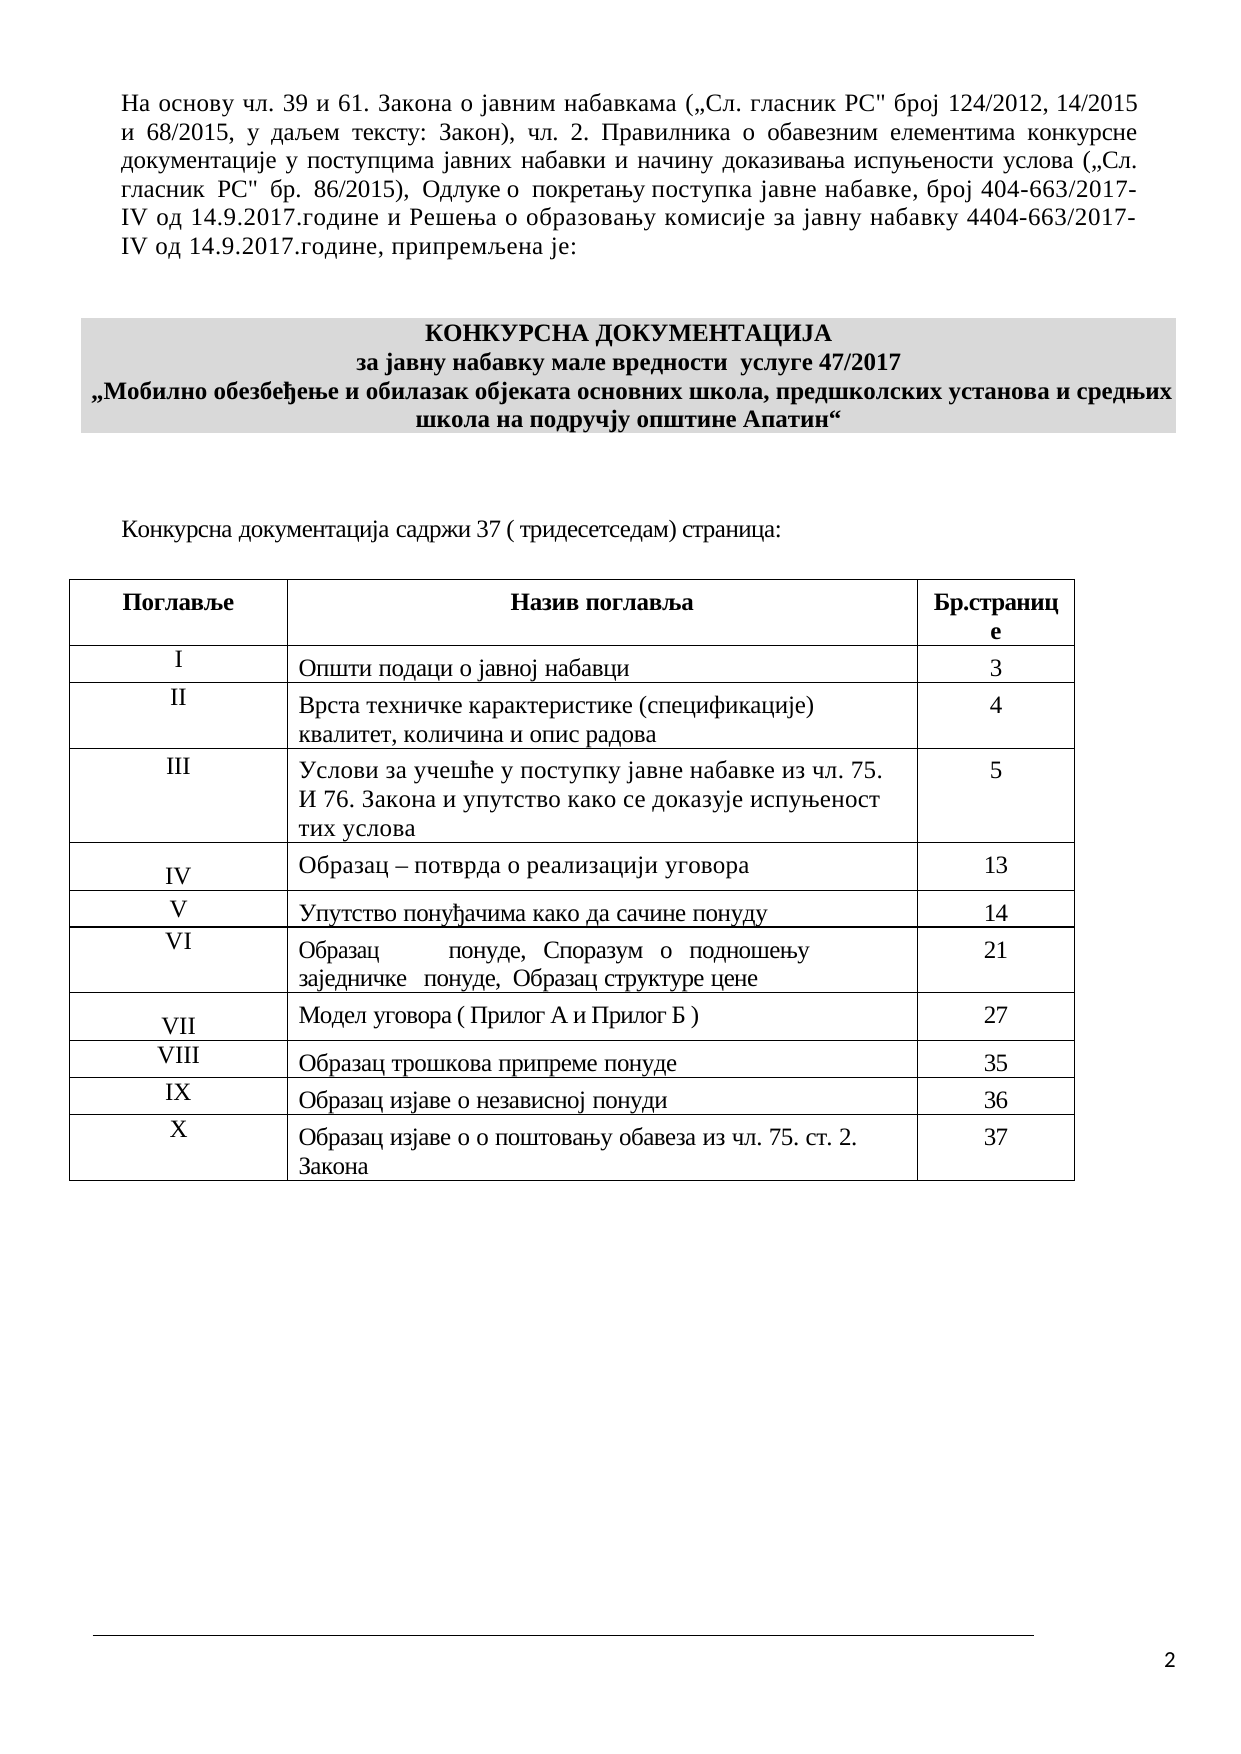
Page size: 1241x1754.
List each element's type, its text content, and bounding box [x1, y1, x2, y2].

table_cell 14 [918, 891, 1074, 926]
table_header Поглавље [70, 580, 287, 645]
table_cell I [70, 646, 287, 682]
table_cell 5 [918, 749, 1074, 842]
table_cell 37 [918, 1115, 1074, 1179]
table_cell VI [70, 928, 287, 992]
text КОНКУРСНА ДОКУМЕНТАЦИЈА [81, 318, 1176, 347]
table_cell Општи подаци о јавној набавци [288, 646, 917, 682]
table_cell Образац – потврда о реализацији уговора [288, 843, 917, 889]
table_cell III [70, 749, 287, 842]
table_cell 13 [918, 843, 1074, 889]
table_header Бр.странице [918, 580, 1074, 645]
table_cell Врста техничке карактеристике (спецификације) квалитет, количина и опис радова [288, 683, 917, 747]
table_cell X [70, 1115, 287, 1179]
table_cell II [70, 683, 287, 747]
table_cell 36 [918, 1078, 1074, 1114]
table_cell Услови за учешће у поступку јавне набавке из чл. 75. И 76. Закона и упутство како се доказује испуњеност тих услова [288, 749, 917, 842]
table_cell 21 [918, 928, 1074, 992]
table_cell Образац изјаве о независној понуди [288, 1078, 917, 1114]
text за јавну набавку мале вредности услуге 47/2017 [81, 347, 1176, 376]
table_cell 4 [918, 683, 1074, 747]
table_cell 3 [918, 646, 1074, 682]
table_cell IV [70, 843, 287, 889]
table_cell Упутство понуђачима како да сачине понуду [288, 891, 917, 926]
table_cell Образац трошкова припреме понуде [288, 1041, 917, 1077]
table_cell VIII [70, 1041, 287, 1077]
text Конкурсна документација садржи 37 ( тридесетседам) страница: [121, 514, 1176, 543]
text На основу чл. 39 и 61. Закона о јавним набавкама („Сл. гласник РС" број 124/2012, 14/2015 и 68/2015, у даљем тексту: Закон), чл. 2. Правилника о обавезним елементима конкурсне документације у поступцима јавних набавки и начину доказивања испуњености услова („Сл. гласник РС" бр. 86/2015), Одлуке о покретању поступка јавне набавке, број 404-663/2017-IV од 14.9.2017.године и Решења о образовању комисије за јавну набавку 4404-663/2017-IV од 14.9.2017.године, припремљена је: [121, 89, 1138, 260]
table_cell V [70, 891, 287, 926]
text „Мобилно обезбеђење и обилазак објеката основних школа, предшколских установа и средњих школа на подручју општине Апатин“ [81, 376, 1176, 433]
table_cell Образац изјаве о о поштовању обавеза из чл. 75. ст. 2. Закона [288, 1115, 917, 1179]
table_cell VII [70, 993, 287, 1040]
table_cell Модел уговора ( Прилог А и Прилог Б ) [288, 993, 917, 1040]
table_cell IX [70, 1078, 287, 1114]
table_cell 27 [918, 993, 1074, 1040]
table_header Назив поглавља [288, 580, 917, 645]
table_cell 35 [918, 1041, 1074, 1077]
table_cell Образац понуде, Споразум о подношењу заједничке понуде, Образац структуре цене [288, 928, 917, 992]
